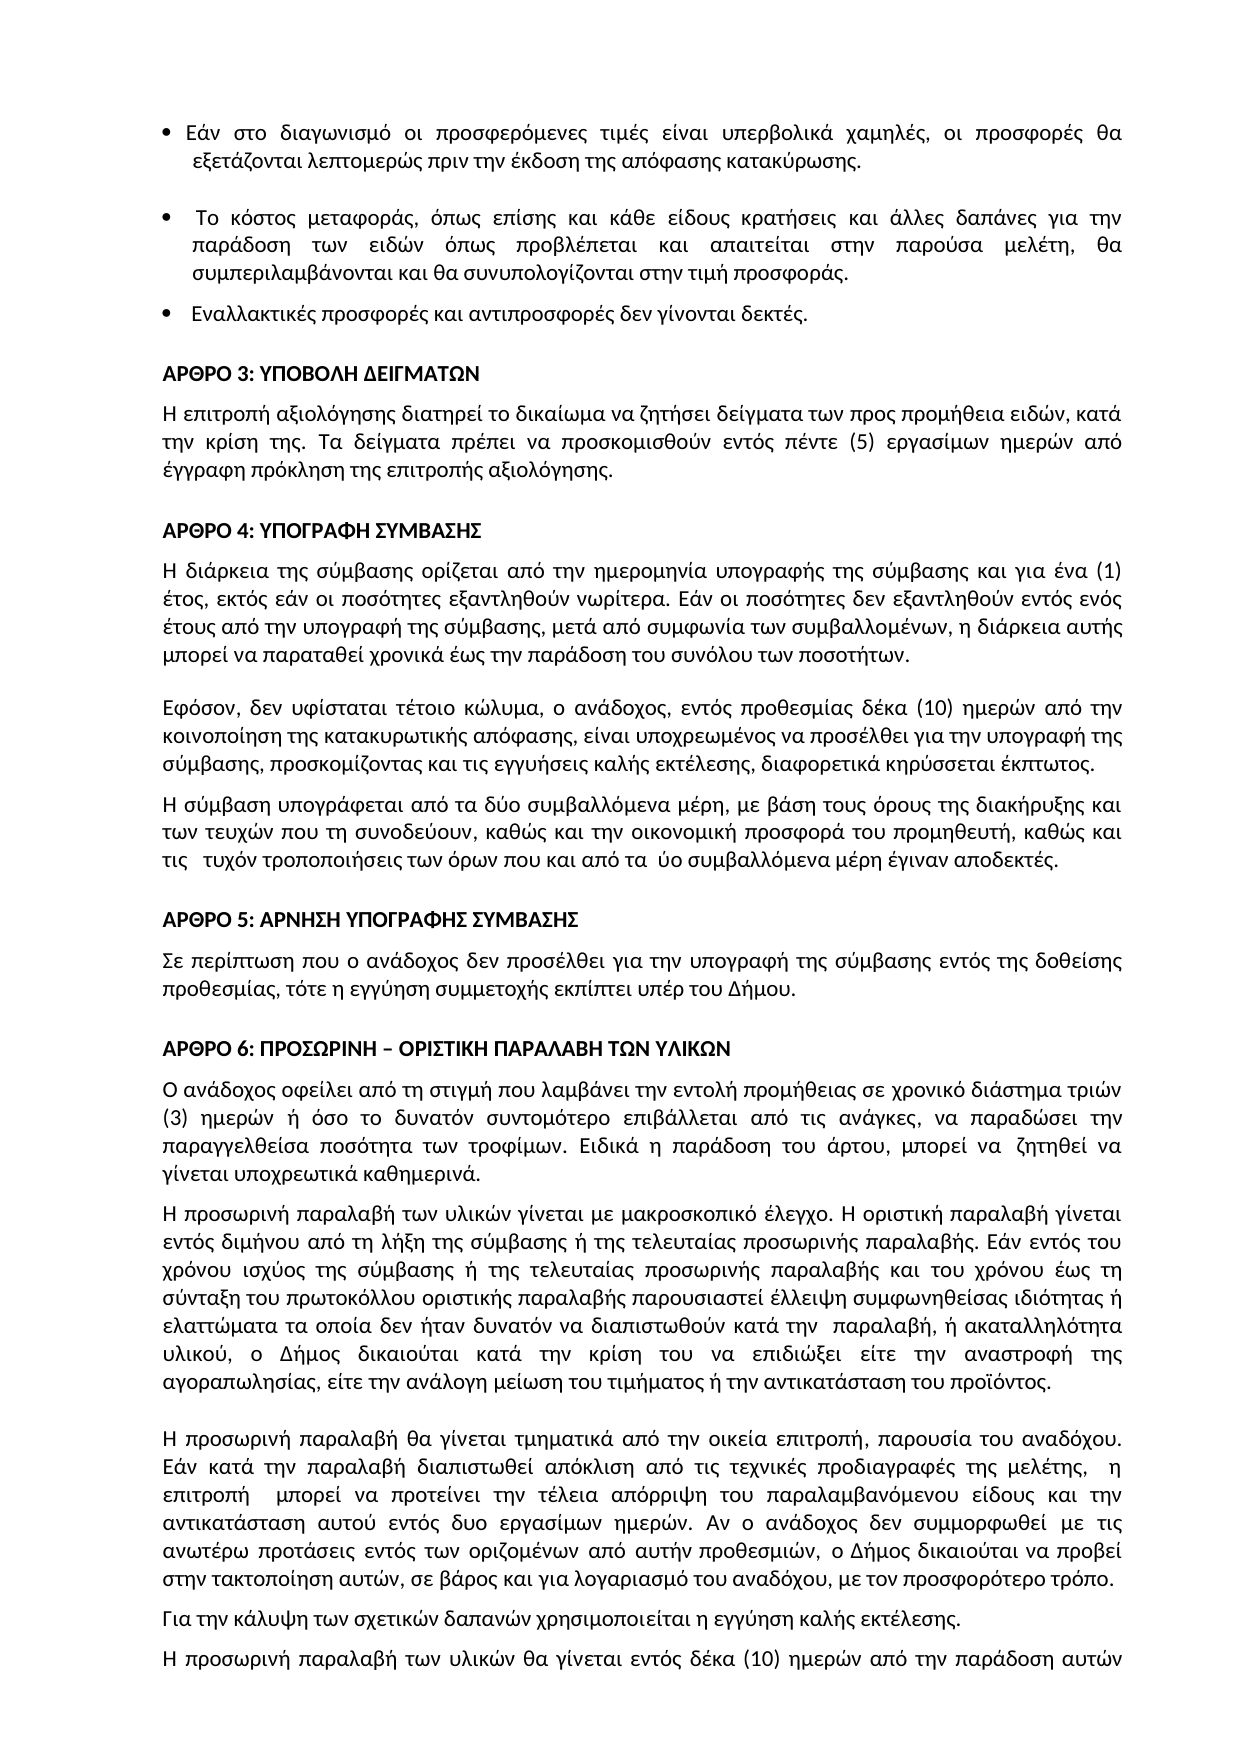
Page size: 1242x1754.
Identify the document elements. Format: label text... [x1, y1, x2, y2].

text ΑΡΘΡΟ 5: ΑΡΝΗΣΗ ΥΠΟΓΡΑΦΗΣ ΣΥΜΒΑΣΗΣ [162, 906, 1122, 933]
text Η διάρκεια της σύμβασης ορίζεται από την ημερομηνία υπογραφής της σύμβασης και για ένα (1) έτος, εκτός εάν οι ποσότητες εξαντληθούν νωρίτερα. Εάν οι ποσότητες δεν εξαντληθούν εντός ενός έτους από την υπογραφή της σύμβασης, μετά από συμφωνία των συμβαλλομένων, η διάρκεια αυτής μπορεί να παραταθεί χρονικά έως την παράδοση του συνόλου των ποσοτήτων. [162, 556, 1122, 668]
text  Εναλλακτικές προσφορές και αντιπροσφορές δεν γίνονται δεκτές. [162, 299, 1122, 327]
text ΑΡΘΡΟ 6: ΠΡΟΣΩΡΙΝΗ – ΟΡΙΣΤΙΚΗ ΠΑΡΑΛΑΒΗ ΤΩΝ ΥΛΙΚΩΝ [162, 1034, 1122, 1062]
text Ο ανάδοχος οφείλει από τη στιγμή που λαμβάνει την εντολή προμήθειας σε χρονικό διάστημα τριών (3) ημερών ή όσο το δυνατόν συντομότερο επιβάλλεται από τις ανάγκες, να παραδώσει την παραγγελθείσα ποσότητα των τροφίμων. Ειδικά η παράδοση του άρτου, μπορεί να ζητηθεί να γίνεται υποχρεωτικά καθημερινά. [162, 1075, 1122, 1187]
text Η προσωρινή παραλαβή θα γίνεται τμηματικά από την οικεία επιτροπή, παρουσία του αναδόχου. Εάν κατά την παραλαβή διαπιστωθεί απόκλιση από τις τεχνικές προδιαγραφές της μελέτης, η επιτροπή μπορεί να προτείνει την τέλεια απόρριψη του παραλαμβανόμενου είδους και την αντικατάσταση αυτού εντός δυο εργασίμων ημερών. Αν ο ανάδοχος δεν συμμορφωθεί με τις ανωτέρω προτάσεις εντός των οριζομένων από αυτήν προθεσμιών, ο Δήμος δικαιούται να προβεί στην τακτοποίηση αυτών, σε βάρος και για λογαριασμό του αναδόχου, με τον προσφορότερο τρόπο. [162, 1424, 1122, 1592]
text Η σύμβαση υπογράφεται από τα δύο συμβαλλόμενα μέρη, με βάση τους όρους της διακήρυξης και των τευχών που τη συνοδεύουν, καθώς και την οικονομική προσφορά του προμηθευτή, καθώς και τις τυχόν τροποποιήσεις των όρων που και από τα ύο συμβαλλόμενα μέρη έγιναν αποδεκτές. [162, 790, 1122, 873]
text ΑΡΘΡΟ 4: ΥΠΟΓΡΑΦΗ ΣΥΜΒΑΣΗΣ [162, 516, 1122, 544]
text Για την κάλυψη των σχετικών δαπανών χρησιμοποιείται η εγγύηση καλής εκτέλεσης. [162, 1604, 1122, 1633]
text Εφόσον, δεν υφίσταται τέτοιο κώλυμα, ο ανάδοχος, εντός προθεσμίας δέκα (10) ημερών από την κοινοποίηση της κατακυρωτικής απόφασης, είναι υποχρεωμένος να προσέλθει για την υπογραφή της σύμβασης, προσκομίζοντας και τις εγγυήσεις καλής εκτέλεσης, διαφορετικά κηρύσσεται έκπτωτος. [162, 693, 1122, 777]
text  Εάν στο διαγωνισμό οι προσφερόμενες τιμές είναι υπερβολικά χαμηλές, οι προσφορές θα εξετάζονται λεπτομερώς πριν την έκδοση της απόφασης κατακύρωσης. [162, 118, 1122, 174]
text ΑΡΘΡΟ 3: ΥΠΟΒΟΛΗ ΔΕΙΓΜΑΤΩΝ [162, 359, 1122, 387]
text Σε περίπτωση που ο ανάδοχος δεν προσέλθει για την υπογραφή της σύμβασης εντός της δοθείσης προθεσμίας, τότε η εγγύηση συμμετοχής εκπίπτει υπέρ του Δήμου. [162, 946, 1122, 1002]
text Η επιτροπή αξιολόγησης διατηρεί το δικαίωμα να ζητήσει δείγματα των προς προμήθεια ειδών, κατά την κρίση της. Τα δείγματα πρέπει να προσκομισθούν εντός πέντε (5) εργασίμων ημερών από έγγραφη πρόκληση της επιτροπής αξιολόγησης. [162, 399, 1122, 483]
text  Το κόστος μεταφοράς, όπως επίσης και κάθε είδους κρατήσεις και άλλες δαπάνες για την παράδοση των ειδών όπως προβλέπεται και απαιτείται στην παρούσα μελέτη, θα συμπεριλαμβάνονται και θα συνυπολογίζονται στην τιμή προσφοράς. [162, 203, 1122, 286]
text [162, 1644, 1122, 1673]
text Η προσωρινή παραλαβή των υλικών γίνεται με μακροσκοπικό έλεγχο. Η οριστική παραλαβή γίνεται εντός διμήνου από τη λήξη της σύμβασης ή της τελευταίας προσωρινής παραλαβής. Εάν εντός του χρόνου ισχύος της σύμβασης ή της τελευταίας προσωρινής παραλαβής και του χρόνου έως τη σύνταξη του πρωτοκόλλου οριστικής παραλαβής παρουσιαστεί έλλειψη συμφωνηθείσας ιδιότητας ή ελαττώματα τα οποία δεν ήταν δυνατόν να διαπιστωθούν κατά την παραλαβή, ή ακαταλληλότητα υλικού, ο Δήμος δικαιούται κατά την κρίση του να επιδιώξει είτε την αναστροφή της αγοραπωλησίας, είτε την ανάλογη μείωση του τιμήματος ή την αντικατάσταση του προϊόντος. [162, 1199, 1122, 1396]
